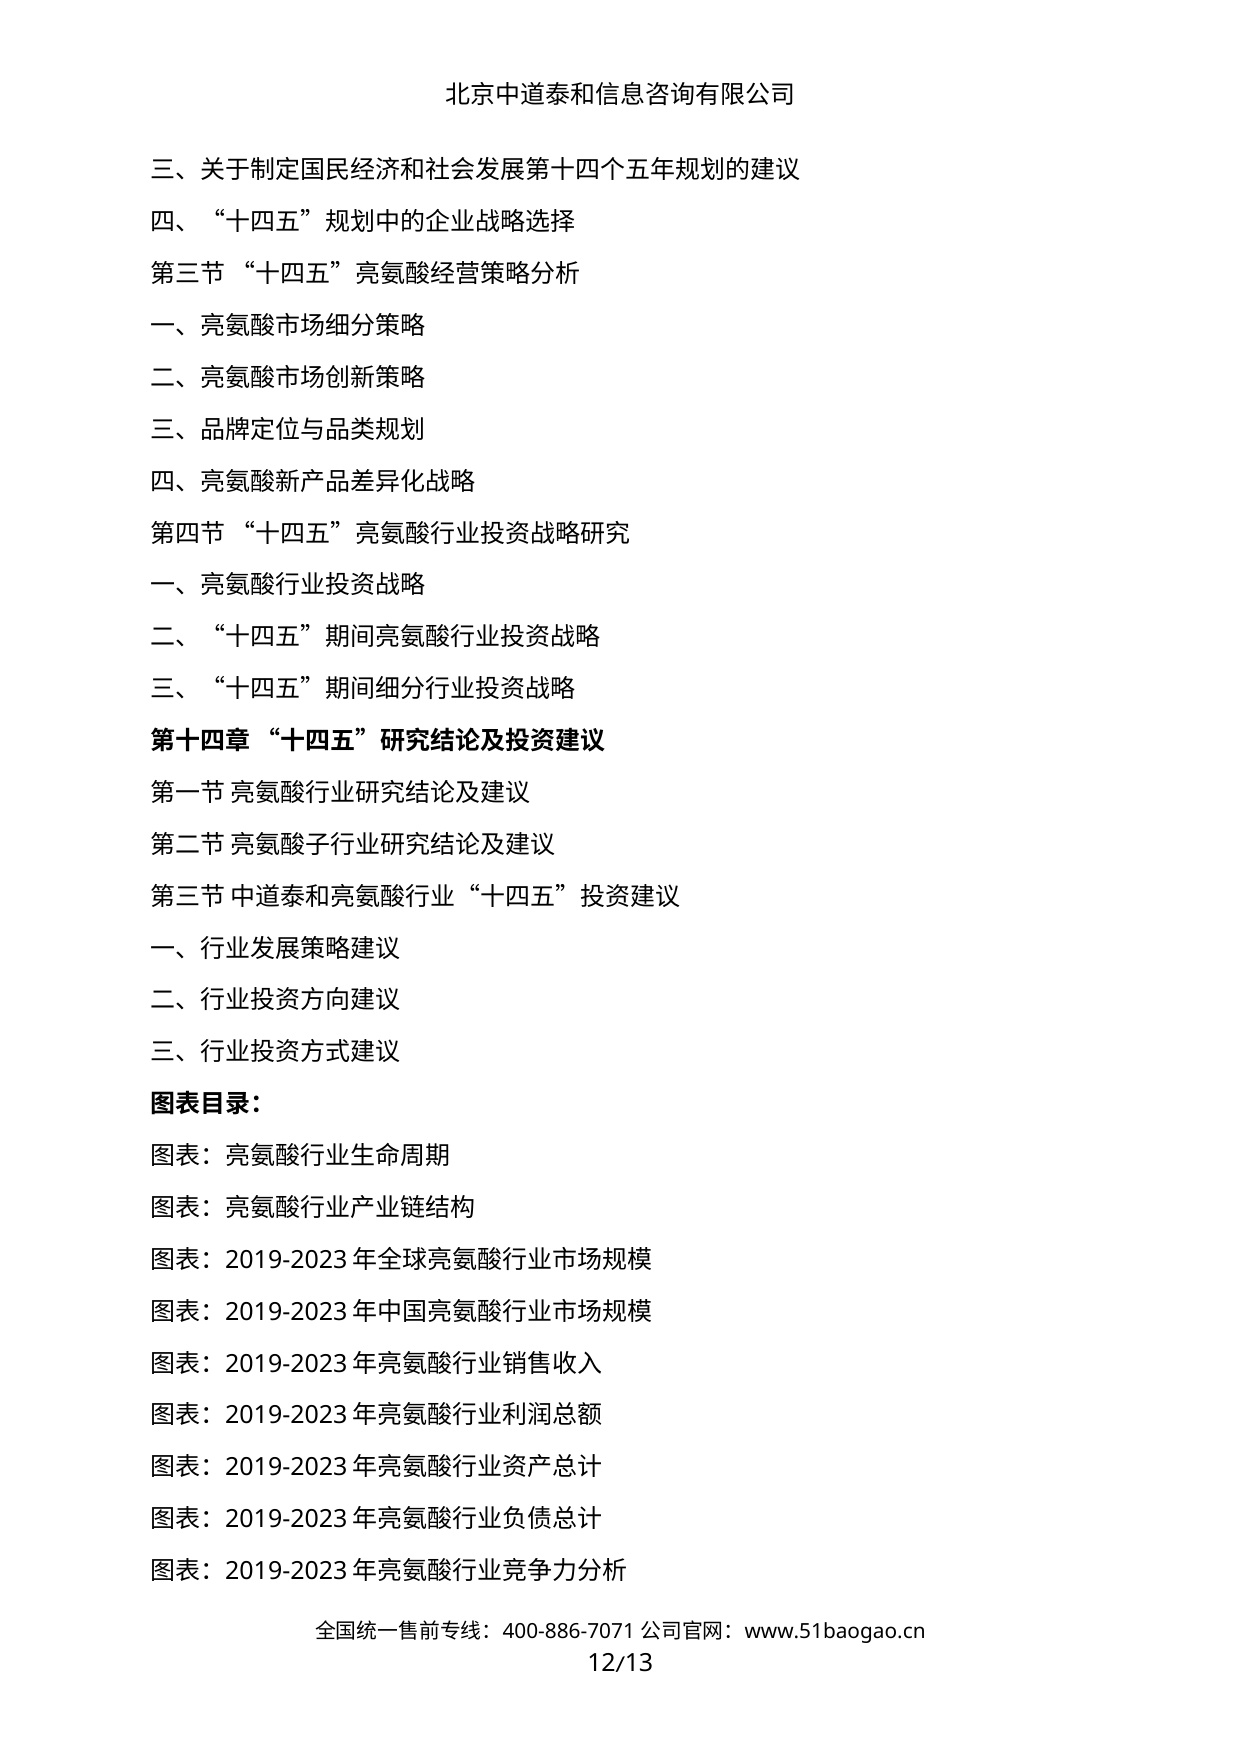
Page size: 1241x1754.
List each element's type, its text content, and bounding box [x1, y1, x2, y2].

text 四、亮氨酸新产品差异化战略 [150, 461, 1090, 497]
text 三、行业投资方式建议 [150, 1032, 1090, 1068]
text 第一节 亮氨酸行业研究结论及建议 [150, 772, 1090, 809]
text 第四节 “十四五”亮氨酸行业投资战略研究 [150, 513, 1090, 549]
text 图表目录： [150, 1084, 1090, 1120]
text 图表：2019-2023年中国亮氨酸行业市场规模 [150, 1291, 1090, 1327]
text 一、亮氨酸市场细分策略 [150, 306, 1090, 342]
text 图表：2019-2023年亮氨酸行业资产总计 [150, 1447, 1090, 1483]
text 图表：2019-2023年亮氨酸行业利润总额 [150, 1395, 1090, 1431]
text 第二节 亮氨酸子行业研究结论及建议 [150, 824, 1090, 861]
text 图表：2019-2023年全球亮氨酸行业市场规模 [150, 1239, 1090, 1276]
text 一、亮氨酸行业投资战略 [150, 565, 1090, 601]
text 第十四章 “十四五”研究结论及投资建议 [150, 721, 1090, 757]
text 四、“十四五”规划中的企业战略选择 [150, 202, 1090, 238]
text 图表：亮氨酸行业产业链结构 [150, 1187, 1090, 1224]
text 第三节 中道泰和亮氨酸行业“十四五”投资建议 [150, 876, 1090, 912]
text 三、关于制定国民经济和社会发展第十四个五年规划的建议 [150, 150, 1090, 186]
text 二、亮氨酸市场创新策略 [150, 357, 1090, 394]
text 图表：亮氨酸行业生命周期 [150, 1136, 1090, 1172]
text 三、品牌定位与品类规划 [150, 409, 1090, 446]
text 二、行业投资方向建议 [150, 980, 1090, 1016]
text 一、行业发展策略建议 [150, 928, 1090, 964]
text 图表：2019-2023年亮氨酸行业负债总计 [150, 1499, 1090, 1535]
text 二、“十四五”期间亮氨酸行业投资战略 [150, 617, 1090, 653]
text 三、“十四五”期间细分行业投资战略 [150, 669, 1090, 705]
text 图表：2019-2023年亮氨酸行业竞争力分析 [150, 1551, 1090, 1587]
text 第三节 “十四五”亮氨酸经营策略分析 [150, 254, 1090, 290]
text 图表：2019-2023年亮氨酸行业销售收入 [150, 1343, 1090, 1379]
